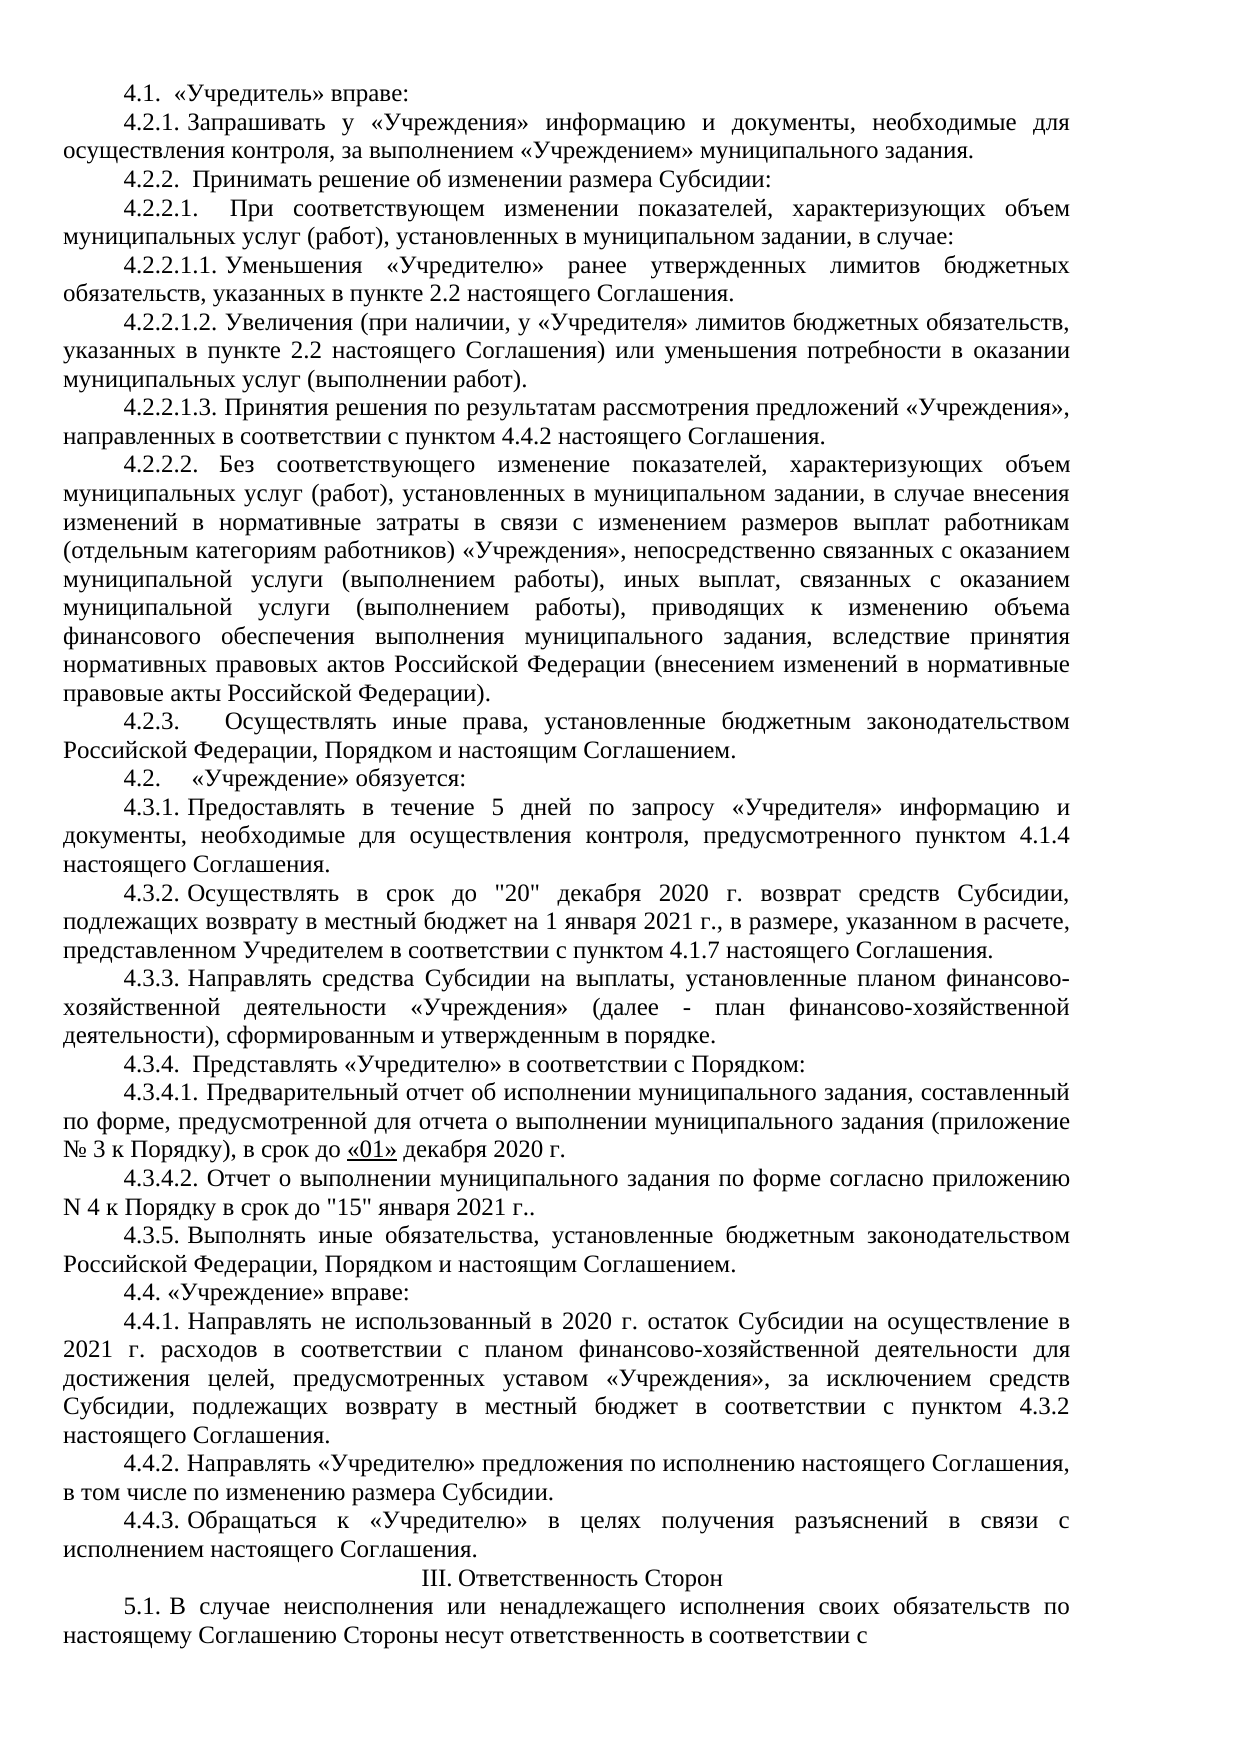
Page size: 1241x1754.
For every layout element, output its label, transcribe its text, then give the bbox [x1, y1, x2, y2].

list Осуществлять в срок до "20" декабря 2020 г. возврат средств Субсидии, подлежащих возврату в местный бюджет на 1 января 2021 г., в размере, указанном в расчете, представленном Учредителем в соответствии с пунктом 4.1.7 настоящего Соглашения. [63, 878, 1071, 964]
list Направлять «Учредителю» предложения по исполнению настоящего Соглашения, в том числе по изменению размера Субсидии. [63, 1449, 1071, 1506]
list Принятия решения по результатам рассмотрения предложений «Учреждения», направленных в соответствии с пунктом 4.4.2 настоящего Соглашения. [63, 393, 1071, 450]
list Выполнять иные обязательства, установленные бюджетным законодательством Российской Федерации, Порядком и настоящим Соглашением. [63, 1221, 1071, 1278]
list Увеличения (при наличии, у «Учредителя» лимитов бюджетных обязательств, указанных в пункте 2.2 настоящего Соглашения) или уменьшения потребности в оказании муниципальных услуг (выполнении работ). [63, 307, 1071, 393]
list «Учреждение» обязуется: [63, 764, 1071, 793]
list Обращаться к «Учредителю» в целях получения разъяснений в связи с исполнением настоящего Соглашения. [63, 1506, 1071, 1563]
list Без соответствующего изменение показателей, характеризующих объем муниципальных услуг (работ), установленных в муниципальном задании, в случае внесения изменений в нормативные затраты в связи с изменением размеров выплат работникам (отдельным категориям работников) «Учреждения», непосредственно связанных с оказанием муниципальной услуги (выполнением работы), иных выплат, связанных с оказанием муниципальной услуги (выполнением работы), приводящих к изменению объема финансового обеспечения выполнения муниципального задания, вследствие принятия нормативных правовых актов Российской Федерации (внесением изменений в нормативные правовые акты Российской Федерации). [63, 450, 1071, 707]
list Ответственность Сторон [421, 1563, 1071, 1592]
list При соответствующем изменении показателей, характеризующих объем муниципальных услуг (работ), установленных в муниципальном задании, в случае: [63, 193, 1071, 250]
list «Учредитель» вправе: [63, 79, 1071, 108]
list Отчет о выполнении муниципального задания по форме согласно приложению N 4 к Порядку в срок до "15" января 2021 г.. [63, 1164, 1071, 1221]
list Представлять «Учредителю» в соответствии с Порядком: [63, 1049, 1071, 1078]
list В случае неисполнения или ненадлежащего исполнения своих обязательств по настоящему Соглашению Стороны несут ответственность в соответствии с [63, 1592, 1071, 1649]
list Уменьшения «Учредителю» ранее утвержденных лимитов бюджетных обязательств, указанных в пункте 2.2 настоящего Соглашения. [63, 250, 1071, 307]
list Предоставлять в течение 5 дней по запросу «Учредителя» информацию и документы, необходимые для осуществления контроля, предусмотренного пунктом 4.1.4 настоящего Соглашения. [63, 793, 1071, 878]
list Запрашивать у «Учреждения» информацию и документы, необходимые для осуществления контроля, за выполнением «Учреждением» муниципального задания. [63, 108, 1071, 165]
list Направлять средства Субсидии на выплаты, установленные планом финансово- хозяйственной деятельности «Учреждения» (далее - план финансово-хозяйственной деятельности), сформированным и утвержденным в порядке. [63, 964, 1071, 1049]
list Направлять не использованный в 2020 г. остаток Субсидии на осуществление в 2021 г. расходов в соответствии с планом финансово-хозяйственной деятельности для достижения целей, предусмотренных уставом «Учреждения», за исключением средств Субсидии, подлежащих возврату в местный бюджет в соответствии с пунктом 4.3.2 настоящего Соглашения. [63, 1306, 1071, 1449]
list Предварительный отчет об исполнении муниципального задания, составленный по форме, предусмотренной для отчета о выполнении муниципального задания (приложение № 3 к Порядку), в срок до «01» декабря 2020 г. [63, 1078, 1071, 1164]
list Осуществлять иные права, установленные бюджетным законодательством Российской Федерации, Порядком и настоящим Соглашением. [63, 707, 1071, 764]
text 4.4. «Учреждение» вправе: [63, 1278, 1071, 1306]
list Принимать решение об изменении размера Субсидии: [63, 165, 1071, 193]
